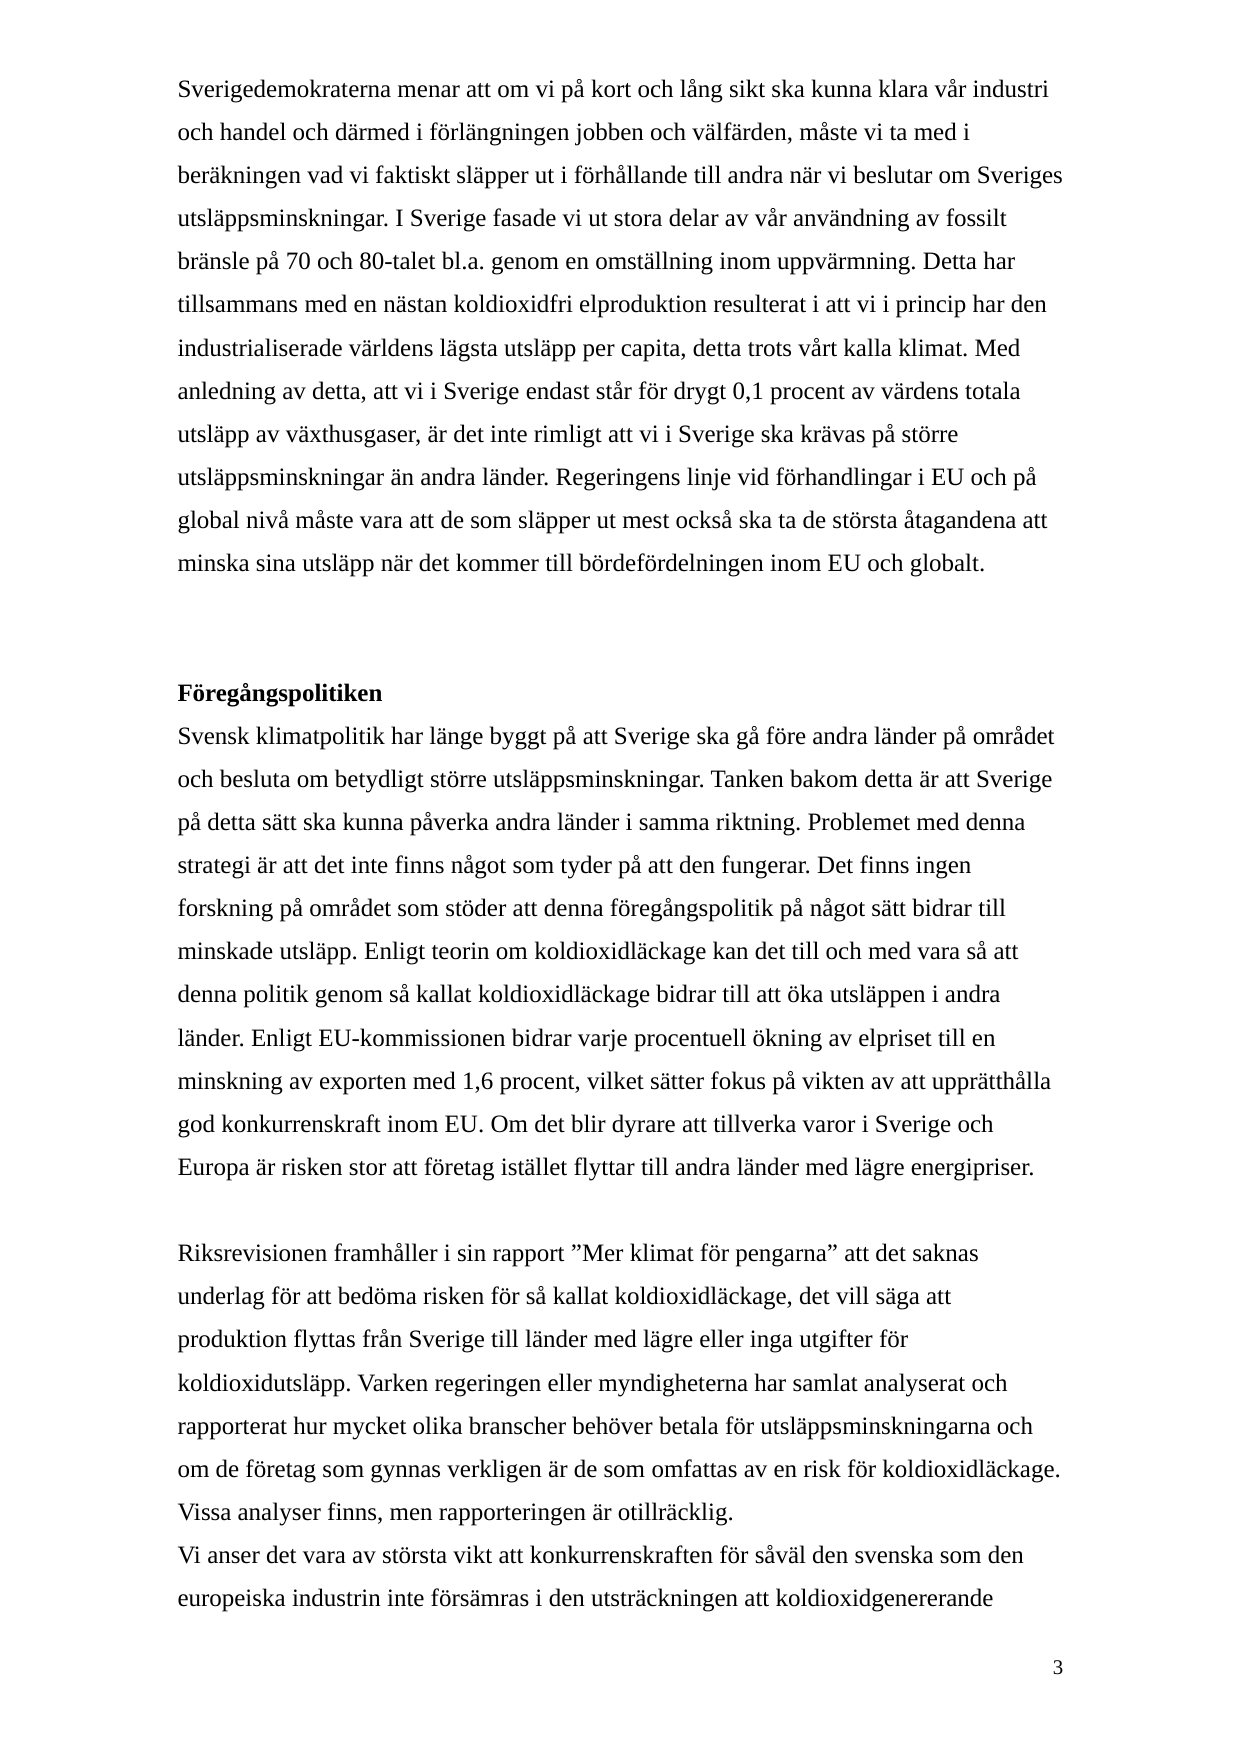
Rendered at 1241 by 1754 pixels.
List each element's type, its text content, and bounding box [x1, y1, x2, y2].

text Svensk klimatpolitik har länge byggt på att Sverige ska gå före andra länder på området och besluta om betydligt större utsläppsminskningar. Tanken bakom detta är att Sverige på detta sätt ska kunna påverka andra länder i samma riktning. Problemet med denna strategi är att det inte finns något som tyder på att den fungerar. Det finns ingen forskning på området som stöder att denna föregångspolitik på något sätt bidrar till minskade utsläpp. Enligt teorin om koldioxidläckage kan det till och med vara så att denna politik genom så kallat koldioxidläckage bidrar till att öka utsläppen i andra länder. Enligt EU-kommissionen bidrar varje procentuell ökning av elpriset till en minskning av exporten med 1,6 procent, vilket sätter fokus på vikten av att upprätthålla god konkurrenskraft inom EU. Om det blir dyrare att tillverka varor i Sverige och Europa är risken stor att företag istället flyttar till andra länder med lägre energipriser. [177, 721, 1063, 1181]
text Sverigedemokraterna menar att om vi på kort och lång sikt ska kunna klara vår industri och handel och därmed i förlängningen jobben och välfärden, måste vi ta med i beräkningen vad vi faktiskt släpper ut i förhållande till andra när vi beslutar om Sveriges utsläppsminskningar. I Sverige fasade vi ut stora delar av vår användning av fossilt bränsle på 70 och 80-talet bl.a. genom en omställning inom uppvärmning. Detta har tillsammans med en nästan koldioxidfri elproduktion resulterat i att vi i princip har den industrialiserade världens lägsta utsläpp per capita, detta trots vårt kalla klimat. Med anledning av detta, att vi i Sverige endast står för drygt 0,1 procent av värdens totala utsläpp av växthusgaser, är det inte rimligt att vi i Sverige ska krävas på större utsläppsminskningar än andra länder. Regeringens linje vid förhandlingar i EU och på global nivå måste vara att de som släpper ut mest också ska ta de största åtagandena att minska sina utsläpp när det kommer till bördefördelningen inom EU och globalt. [177, 74, 1063, 577]
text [177, 1540, 1063, 1612]
text Föregångspolitiken [177, 678, 1063, 706]
text Riksrevisionen framhåller i sin rapport ”Mer klimat för pengarna” att det saknas underlag för att bedöma risken för så kallat koldioxidläckage, det vill säga att produktion flyttas från Sverige till länder med lägre eller inga utgifter för koldioxidutsläpp. Varken regeringen eller myndigheterna har samlat analyserat och rapporterat hur mycket olika branscher behöver betala för utsläppsminskningarna och om de företag som gynnas verkligen är de som omfattas av en risk för koldioxidläckage. Vissa analyser finns, men rapporteringen är otillräcklig. [177, 1238, 1063, 1526]
